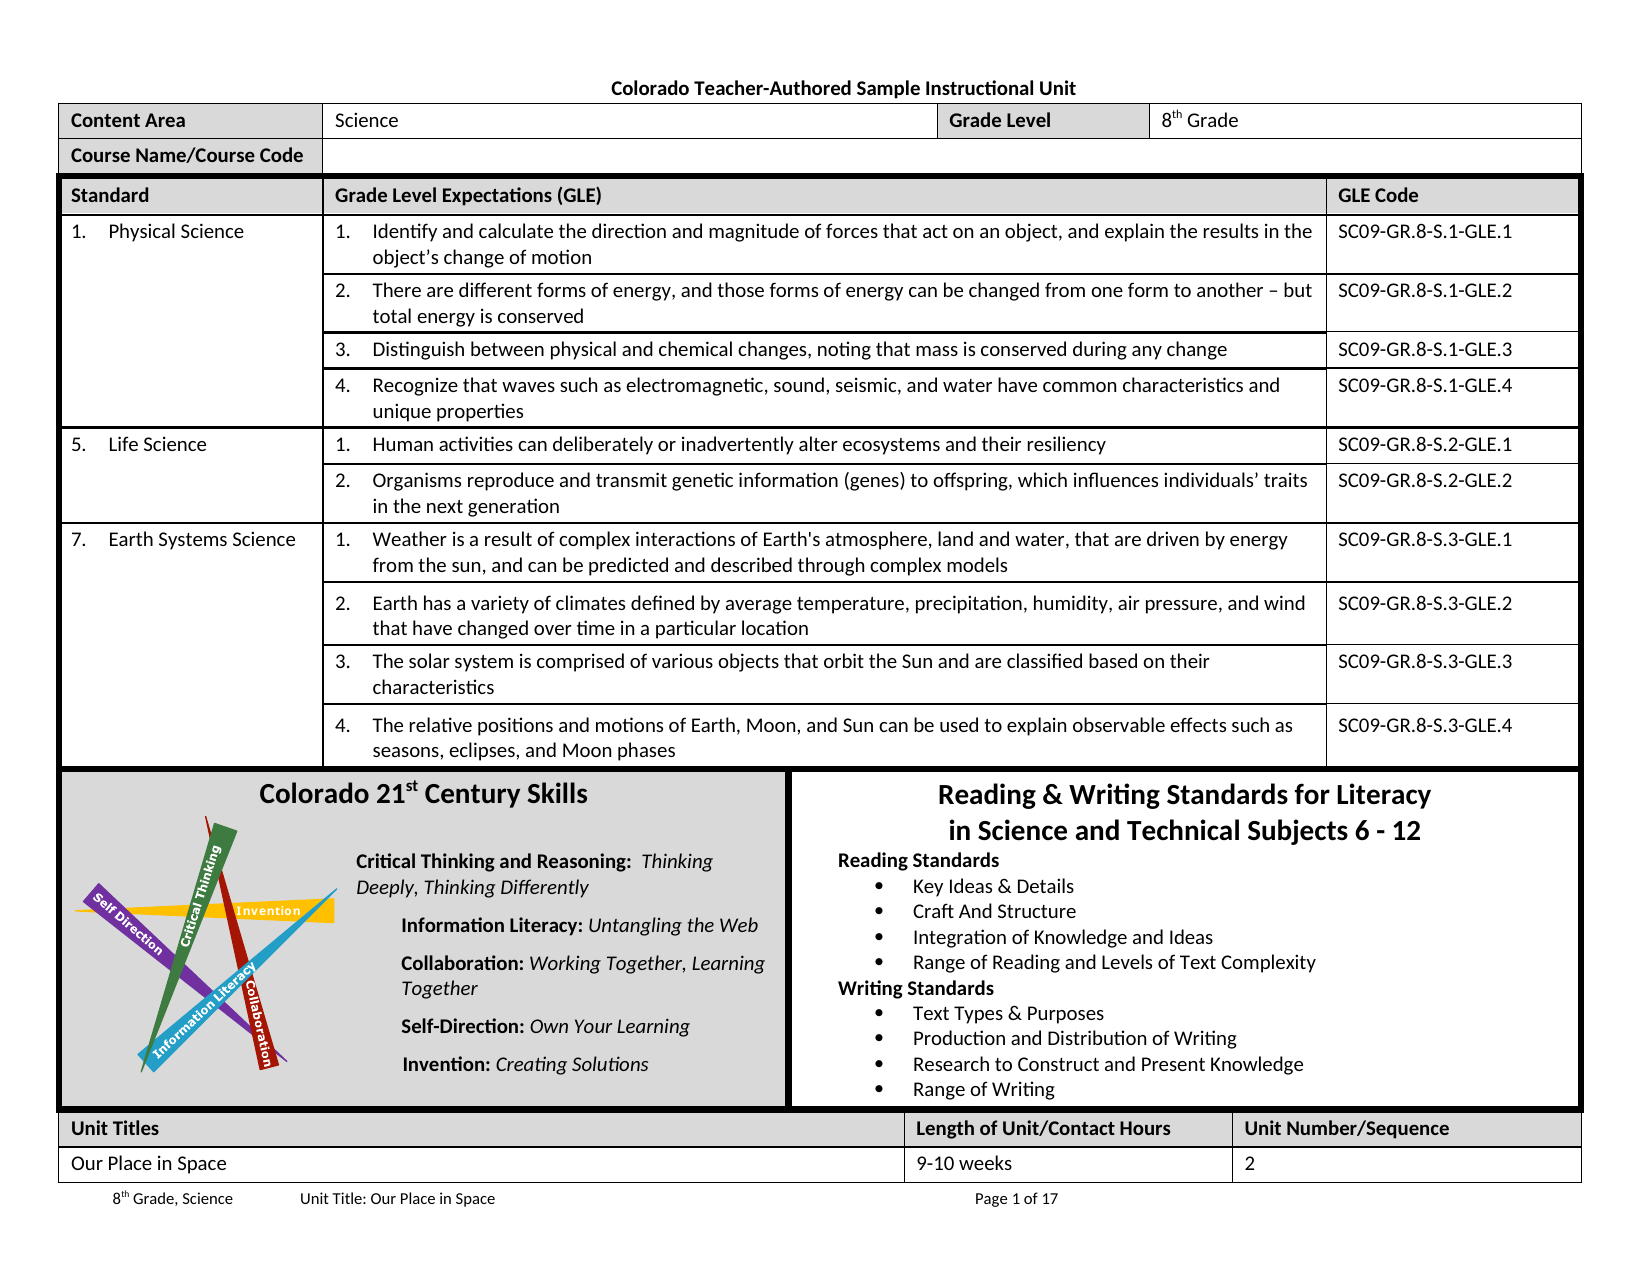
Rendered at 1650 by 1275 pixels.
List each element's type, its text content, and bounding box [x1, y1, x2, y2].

table_cell Organisms reproduce and transmit genetic information (genes) to offspring, which influences individuals’ traits in the next generation [324, 465, 1326, 522]
table_cell There are different forms of energy, and those forms of energy can be changed from one form to another – but total energy is conserved [324, 275, 1326, 331]
table_cell Unit Number/Sequence [1233, 1113, 1581, 1146]
table_cell 2 [1233, 1148, 1581, 1182]
table_header Science [323, 104, 937, 138]
table_cell Identify and calculate the direction and magnitude of forces that act on an object, and explain the results in the object’s change of motion [324, 216, 1326, 272]
table_cell Grade Level Expectations (GLE) [324, 179, 1326, 213]
table_cell Weather is a result of complex interactions of Earth's atmosphere, land and water, that are driven by energy from the sun, and can be predicted and described through complex models [324, 524, 1326, 581]
table_cell 9-10 weeks [905, 1148, 1232, 1182]
table_cell Standard [62, 179, 322, 213]
table_cell SC09-GR.8-S.3-GLE.3 [1327, 645, 1578, 703]
table_cell Distinguish between physical and chemical changes, noting that mass is conserved during any change [324, 334, 1326, 367]
table_cell SC09-GR.8-S.2-GLE.1 [1327, 429, 1578, 463]
table_cell Life Science [62, 429, 322, 522]
table_cell SC09-GR.8-S.1-GLE.3 [1327, 332, 1578, 367]
table_header Grade Level [938, 104, 1149, 138]
table_cell GLE Code [1327, 179, 1578, 213]
table_cell Earth Systems Science [62, 524, 322, 766]
table_cell Colorado 21st Century Skills Critical Thinking and Reasoning: Thinking Deeply, Thinking Differently Information Literacy: Untangling the Web Collaboration: Working Together, Learning Together Self-Direction: Own Your Learning Invention: Creating Solutions [62, 772, 785, 1106]
table_cell Course Name/Course Code [59, 139, 322, 173]
table_cell The solar system is comprised of various objects that orbit the Sun and are classified based on their characteristics [324, 646, 1326, 703]
table_cell Human activities can deliberately or inadvertently alter ecosystems and their resiliency [324, 429, 1326, 463]
table_cell SC09-GR.8-S.3-GLE.4 [1327, 704, 1578, 766]
table_cell SC09-GR.8-S.3-GLE.1 [1327, 524, 1578, 581]
table_cell Length of Unit/Contact Hours [905, 1113, 1232, 1146]
table_header 8th Grade [1150, 104, 1581, 138]
table_cell SC09-GR.8-S.1-GLE.1 [1327, 216, 1578, 272]
table_cell SC09-GR.8-S.1-GLE.2 [1327, 275, 1578, 331]
table_cell The relative positions and motions of Earth, Moon, and Sun can be used to explain observable effects such as seasons, eclipses, and Moon phases [324, 705, 1326, 766]
table_cell Recognize that waves such as electromagnetic, sound, seismic, and water have common characteristics and unique properties [324, 370, 1326, 426]
table_cell SC09-GR.8-S.2-GLE.2 [1327, 464, 1578, 522]
table_cell Earth has a variety of climates defined by average temperature, precipitation, humidity, air pressure, and wind that have changed over time in a particular location [324, 583, 1326, 644]
table_header Content Area [59, 104, 322, 138]
table_cell SC09-GR.8-S.3-GLE.2 [1327, 583, 1578, 644]
table_cell Our Place in Space [59, 1148, 904, 1182]
table_cell [323, 139, 1581, 173]
table_cell Reading & Writing Standards for Literacy in Science and Technical Subjects 6 - 12 Reading Standards Key Ideas & Details Craft And Structure Integration of Knowledge and Ideas Range of Reading and Levels of Text Complexity Writing Standards Text Types & Purposes Production and Distribution of Writing Research to Construct and Present Knowledge Range of Writing [792, 772, 1578, 1106]
table_cell Physical Science [62, 216, 322, 426]
table_cell Unit Titles [59, 1113, 904, 1146]
table_cell SC09-GR.8-S.1-GLE.4 [1327, 369, 1578, 426]
